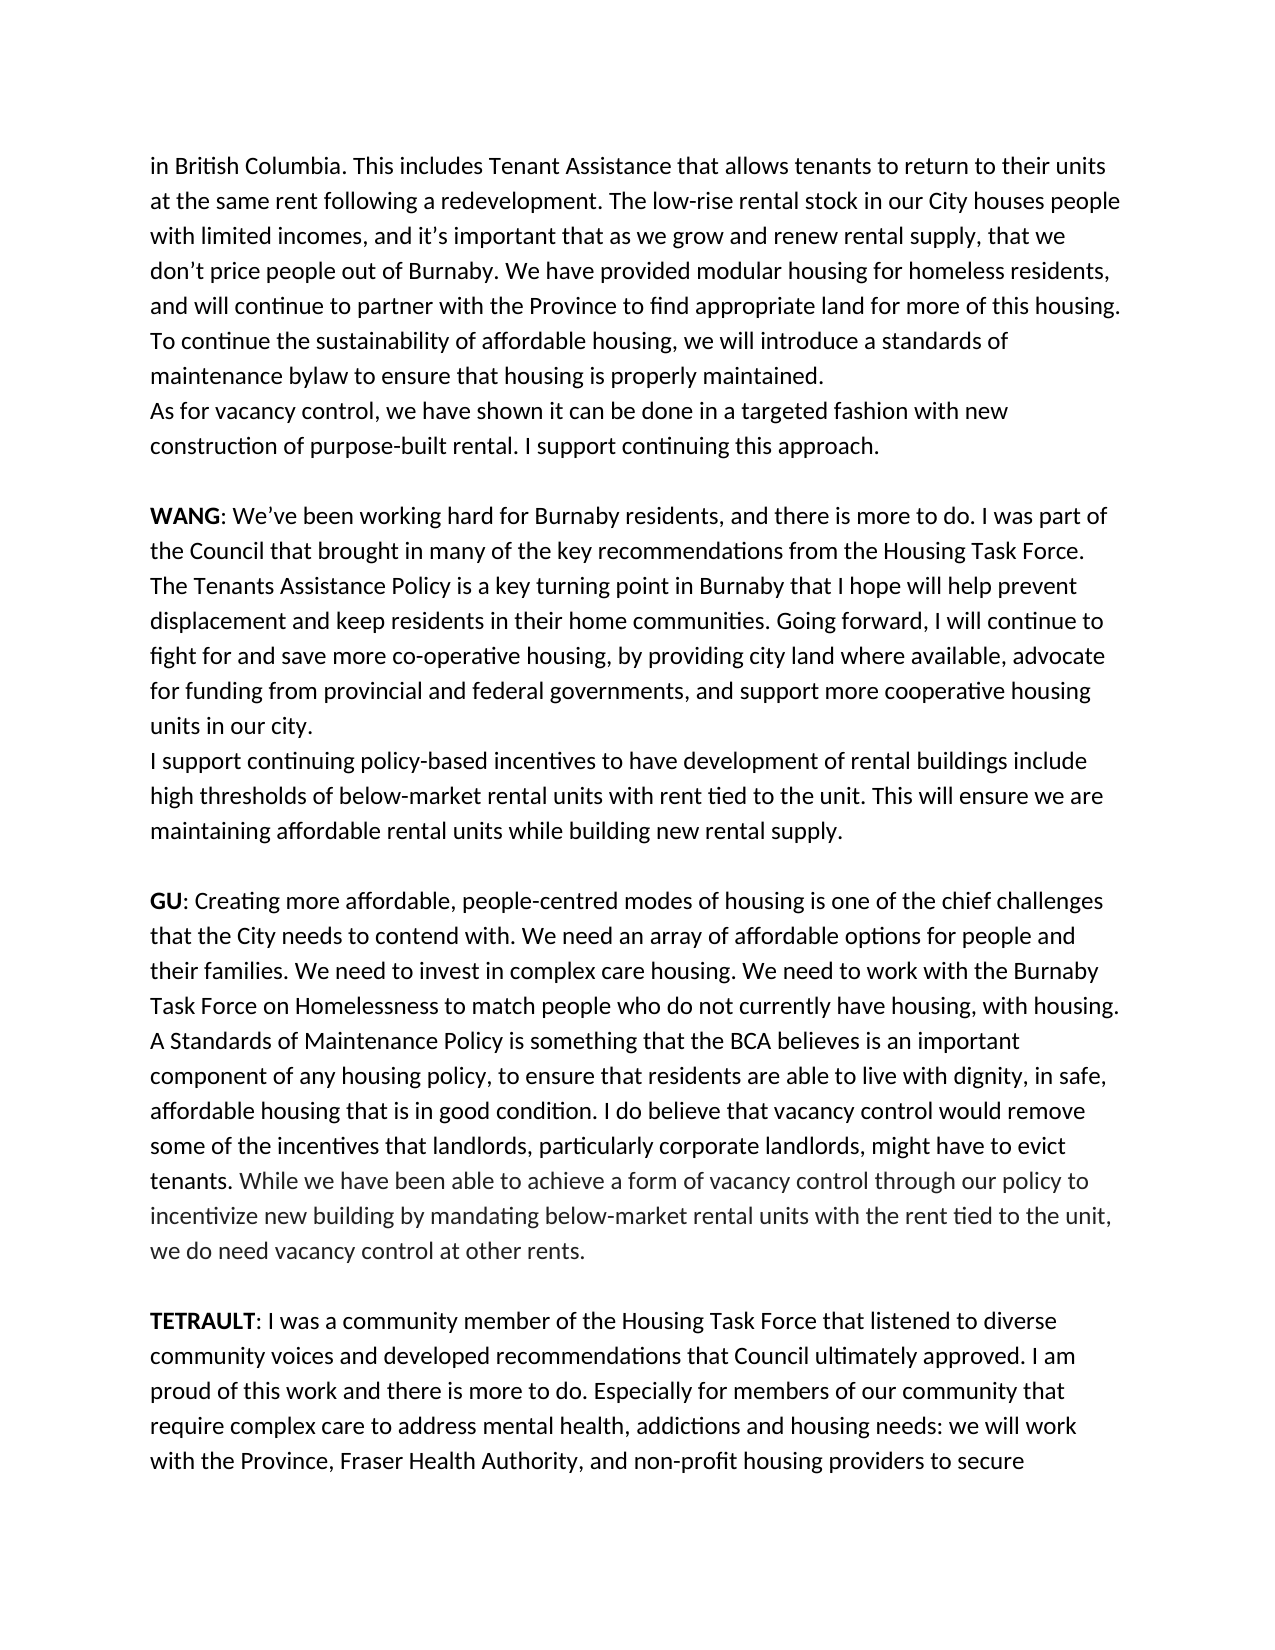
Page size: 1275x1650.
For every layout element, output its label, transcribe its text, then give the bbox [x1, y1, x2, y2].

text WANG: We’ve been working hard for Burnaby residents, and there is more to do. I was part of the Council that brought in many of the key recommendations from the Housing Task Force. The Tenants Assistance Policy is a key turning point in Burnaby that I hope will help prevent displacement and keep residents in their home communities. Going forward, I will continue to fight for and save more co-operative housing, by providing city land where available, advocate for funding from provincial and federal governments, and support more cooperative housing units in our city. [150, 500, 1125, 741]
text As for vacancy control, we have shown it can be done in a targeted fashion with new construction of purpose-built rental. I support continuing this approach. [150, 395, 1125, 461]
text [150, 1305, 1125, 1476]
text GU: Creating more affordable, people-centred modes of housing is one of the chief challenges that the City needs to contend with. We need an array of affordable options for people and their families. We need to invest in complex care housing. We need to work with the Burnaby Task Force on Homelessness to match people who do not currently have housing, with housing. A Standards of Maintenance Policy is something that the BCA believes is an important component of any housing policy, to ensure that residents are able to live with dignity, in safe, affordable housing that is in good condition. I do believe that vacancy control would remove some of the incentives that landlords, particularly corporate landlords, might have to evict tenants. While we have been able to achieve a form of vacancy control through our policy to incentivize new building by mandating below-market rental units with the rent tied to the unit, we do need vacancy control at other rents. [150, 885, 1125, 1266]
text I support continuing policy-based incentives to have development of rental buildings include high thresholds of below-market rental units with rent tied to the unit. This will ensure we are maintaining affordable rental units while building new rental supply. [150, 745, 1125, 846]
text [150, 150, 1125, 391]
